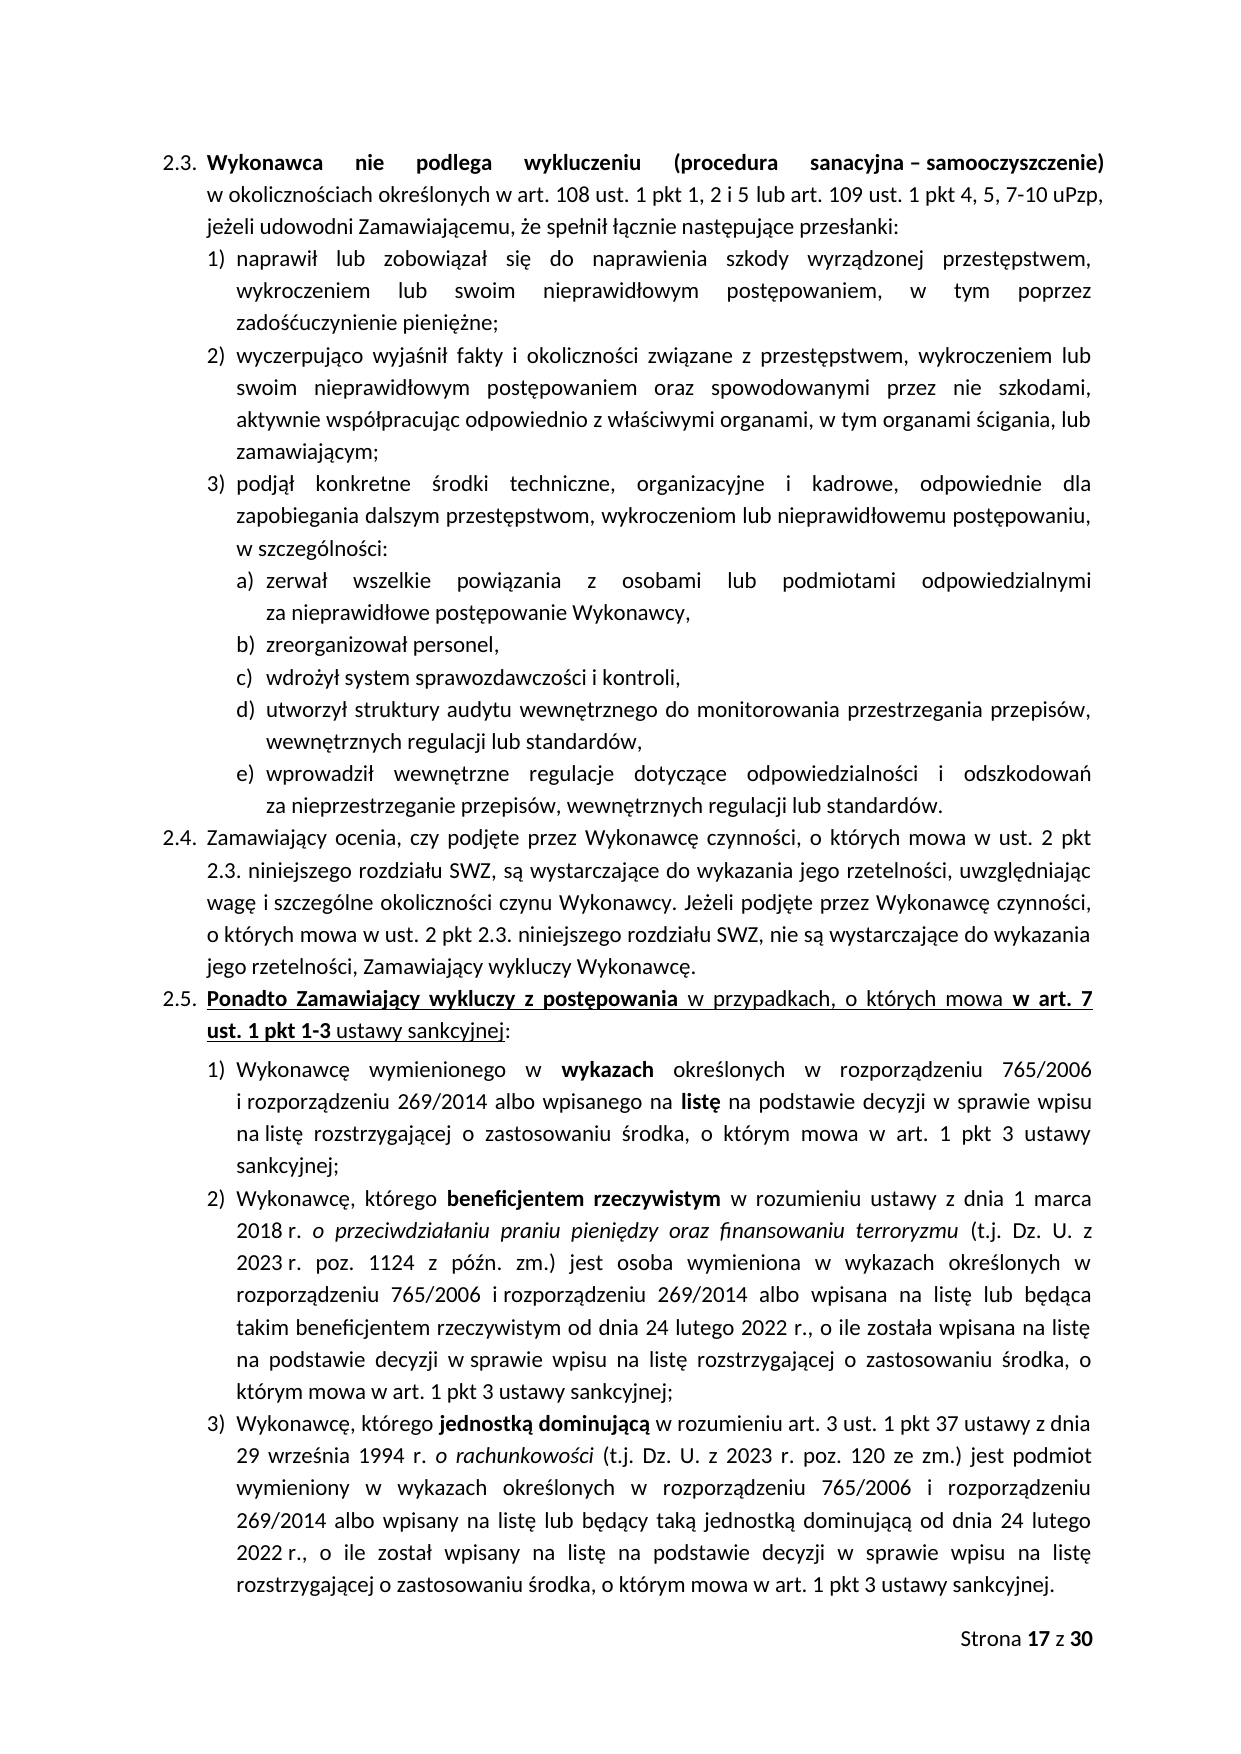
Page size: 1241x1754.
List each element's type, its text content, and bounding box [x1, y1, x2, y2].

list Ponadto Zamawiający wykluczy z postępowania w przypadkach, o których mowa w art. 7 ust. 1 pkt 1-3 ustawy sankcyjnej: [162, 984, 1093, 1045]
list wdrożył system sprawozdawczości i kontroli, [236, 663, 1093, 691]
list naprawił lub zobowiązał się do naprawienia szkody wyrządzonej przestępstwem, wykroczeniem lub swoim nieprawidłowym postępowaniem, w tym poprzez zadośćuczynienie pieniężne; [207, 244, 1093, 337]
list wprowadził wewnętrzne regulacje dotyczące odpowiedzialności i odszkodowań za nieprzestrzeganie przepisów, wewnętrznych regulacji lub standardów. [236, 759, 1093, 819]
list Wykonawcę, którego beneficjentem rzeczywistym w rozumieniu ustawy z dnia 1 marca 2018 r. o przeciwdziałaniu praniu pieniędzy oraz finansowaniu terroryzmu (t.j. Dz. U. z 2023 r. poz. 1124 z późn. zm.) jest osoba wymieniona w wykazach określonych w rozporządzeniu 765/2006 i rozporządzeniu 269/2014 albo wpisana na listę lub będąca takim beneficjentem rzeczywistym od dnia 24 lutego 2022 r., o ile została wpisana na listę na podstawie decyzji w sprawie wpisu na listę rozstrzygającej o zastosowaniu środka, o którym mowa w art. 1 pkt 3 ustawy sankcyjnej; [207, 1184, 1093, 1405]
list Wykonawcę, którego jednostką dominującą w rozumieniu art. 3 ust. 1 pkt 37 ustawy z dnia 29 września 1994 r. o rachunkowości (t.j. Dz. U. z 2023 r. poz. 120 ze zm.) jest podmiot wymieniony w wykazach określonych w rozporządzeniu 765/2006 i rozporządzeniu 269/2014 albo wpisany na listę lub będący taką jednostką dominującą od dnia 24 lutego 2022 r., o ile został wpisany na listę na podstawie decyzji w sprawie wpisu na listę rozstrzygającej o zastosowaniu środka, o którym mowa w art. 1 pkt 3 ustawy sankcyjnej. [207, 1409, 1093, 1598]
list Wykonawca nie podlega wykluczeniu (procedura sanacyjna – samooczyszczenie) w okolicznościach określonych w art. 108 ust. 1 pkt 1, 2 i 5 lub art. 109 ust. 1 pkt 4, 5, 7-10 uPzp, jeżeli udowodni Zamawiającemu, że spełnił łącznie następujące przesłanki: [162, 148, 1104, 240]
list zerwał wszelkie powiązania z osobami lub podmiotami odpowiedzialnymi za nieprawidłowe postępowanie Wykonawcy, [236, 566, 1093, 626]
list zreorganizował personel, [236, 630, 1093, 658]
text 2) wyczerpująco wyjaśnił fakty i okoliczności związane z przestępstwem, wykroczeniem lub swoim nieprawidłowym postępowaniem oraz spowodowanymi przez nie szkodami, aktywnie współpracując odpowiednio z właściwymi organami, w tym organami ścigania, lub zamawiającym; [207, 341, 1093, 465]
list Wykonawcę wymienionego w wykazach określonych w rozporządzeniu 765/2006 i rozporządzeniu 269/2014 albo wpisanego na listę na podstawie decyzji w sprawie wpisu na listę rozstrzygającej o zastosowaniu środka, o którym mowa w art. 1 pkt 3 ustawy sankcyjnej; [207, 1055, 1093, 1180]
list Zamawiający ocenia, czy podjęte przez Wykonawcę czynności, o których mowa w ust. 2 pkt 2.3. niniejszego rozdziału SWZ, są wystarczające do wykazania jego rzetelności, uwzględniając wagę i szczególne okoliczności czynu Wykonawcy. Jeżeli podjęte przez Wykonawcę czynności, o których mowa w ust. 2 pkt 2.3. niniejszego rozdziału SWZ, nie są wystarczające do wykazania jego rzetelności, Zamawiający wykluczy Wykonawcę. [162, 823, 1093, 980]
text 3) podjął konkretne środki techniczne, organizacyjne i kadrowe, odpowiednie dla zapobiegania dalszym przestępstwom, wykroczeniom lub nieprawidłowemu postępowaniu, w szczególności: [207, 469, 1093, 562]
list utworzył struktury audytu wewnętrznego do monitorowania przestrzegania przepisów, wewnętrznych regulacji lub standardów, [236, 695, 1093, 755]
